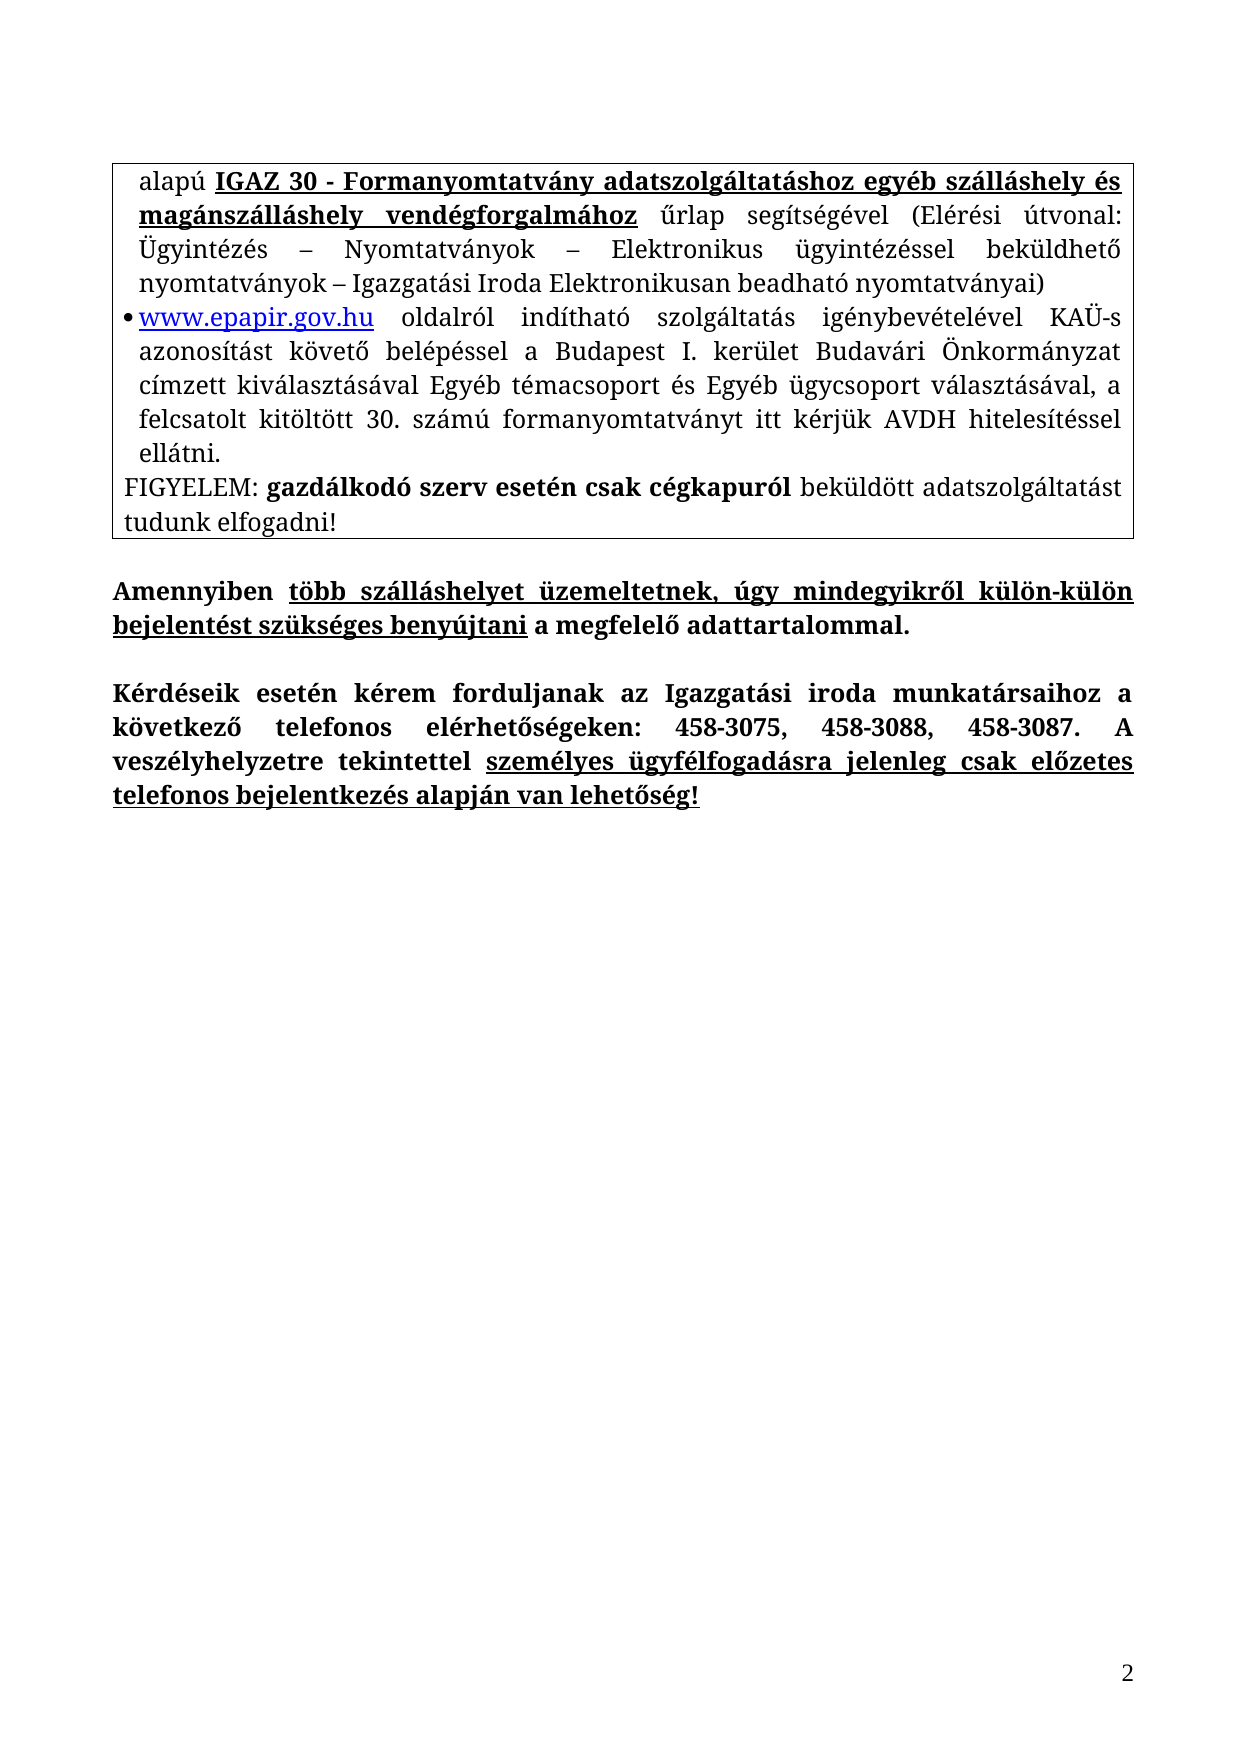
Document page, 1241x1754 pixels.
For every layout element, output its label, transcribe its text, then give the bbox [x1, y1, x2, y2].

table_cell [113, 164, 1133, 538]
text Amennyiben több szálláshelyet üzemeltetnek, úgy mindegyikről külön-külön bejelentést szükséges benyújtani a megfelelő adattartalommal. [112, 573, 1134, 641]
text Kérdéseik esetén kérem forduljanak az Igazgatási iroda munkatársaihoz a következő telefonos elérhetőségeken: 458-3075, 458-3088, 458-3087. A veszélyhelyzetre tekintettel személyes ügyfélfogadásra jelenleg csak előzetes telefonos bejelentkezés alapján van lehetőség! [112, 676, 1134, 812]
